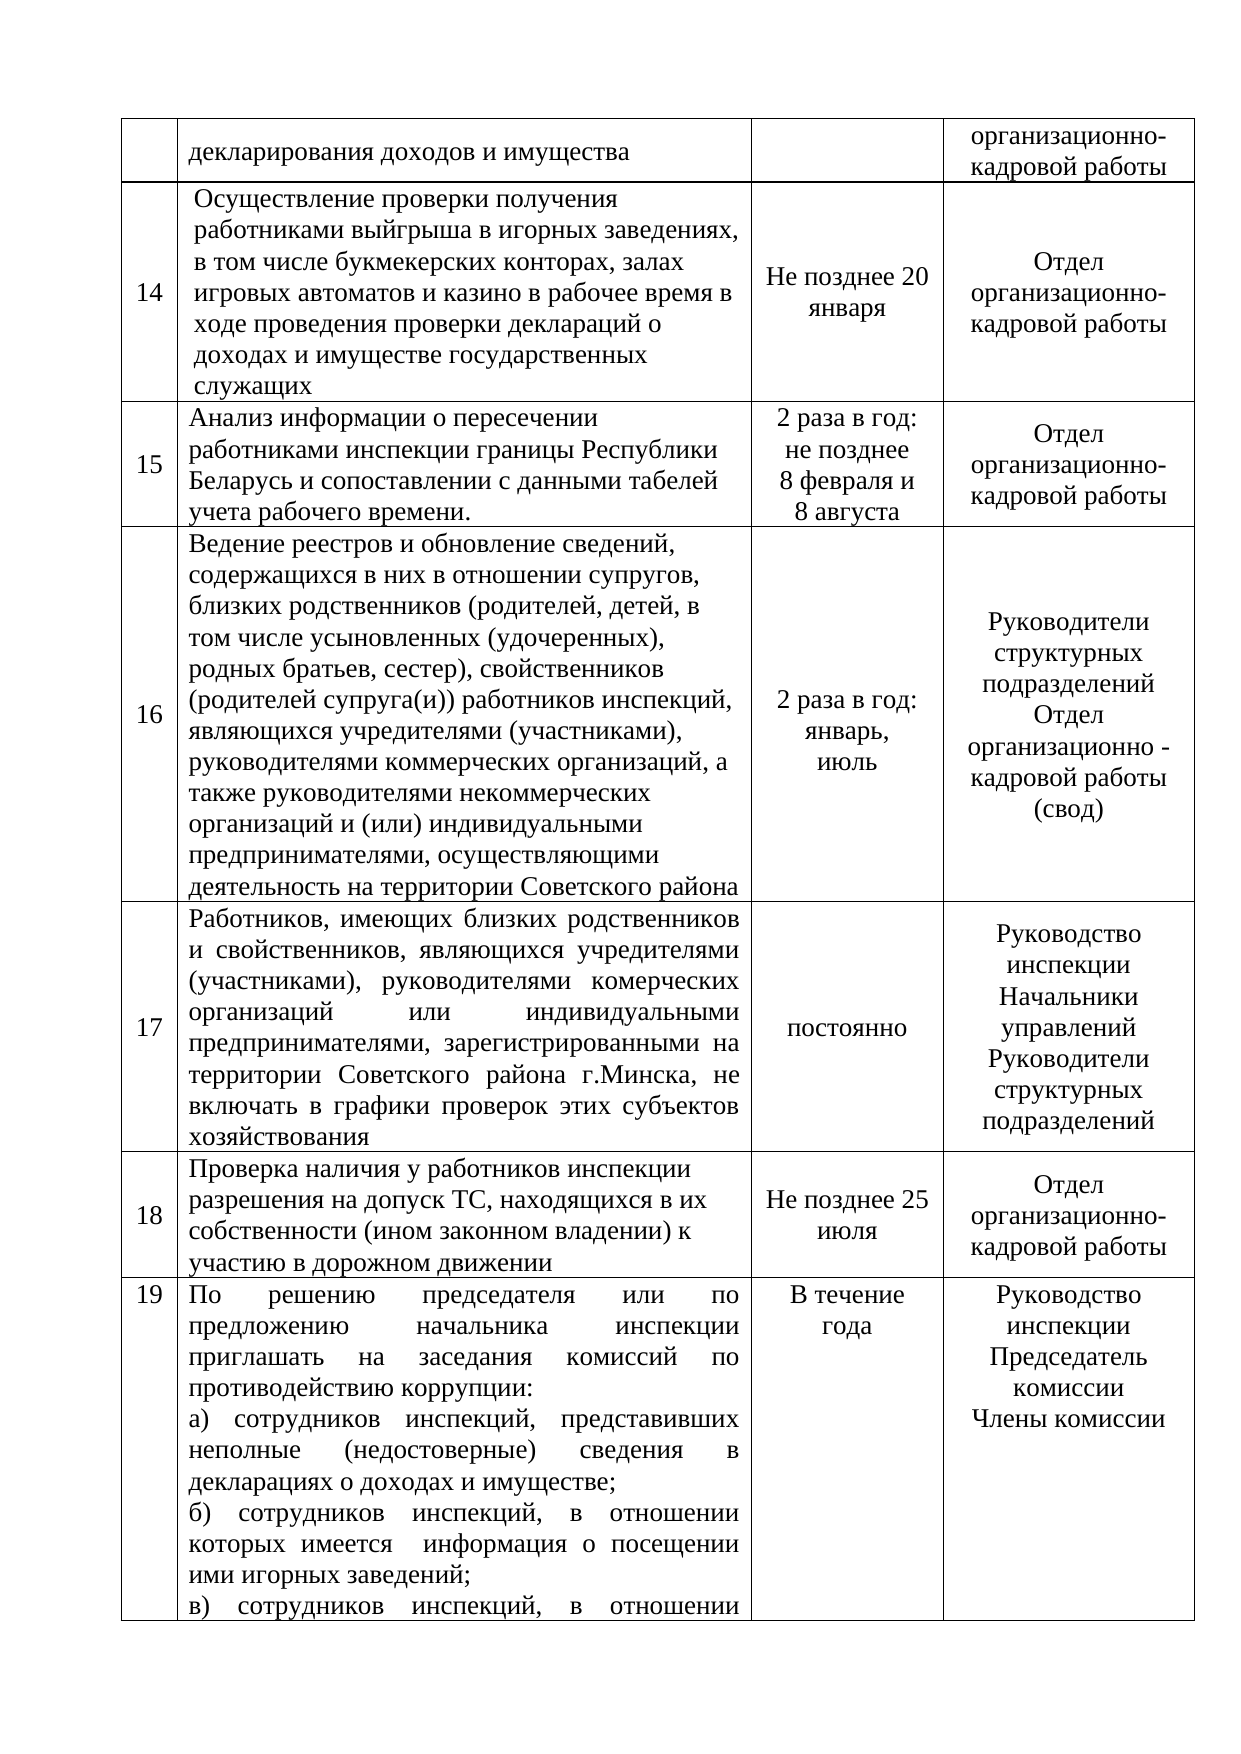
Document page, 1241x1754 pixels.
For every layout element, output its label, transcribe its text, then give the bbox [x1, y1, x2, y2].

table_cell 18 [122, 1152, 177, 1277]
table_cell Отдел организационно-кадровой работы [944, 183, 1194, 401]
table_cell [178, 119, 751, 181]
table_cell Ведение реестров и обновление сведений, содержащихся в них в отношении супругов, близких родственников (родителей, детей, в том числе усыновленных (удочеренных), родных братьев, сестер), свойственников (родителей супруга(и)) работников инспекций, являющихся учредителями (участниками), руководителями коммерческих организаций, а также руководителями некоммерческих организаций и (или) индивидуальными предпринимателями, осуществляющими деятельность на территории Советского района [178, 527, 751, 901]
table_cell Анализ информации о пересечении работниками инспекции границы Республики Беларусь и сопоставлении с данными табелей учета рабочего времени. [178, 402, 751, 526]
table_cell Осуществление проверки получения работниками выйгрыша в игорных заведениях, в том числе букмекерских конторах, залах игровых автоматов и казино в рабочее время в ходе проведения проверки деклараций о доходах и имуществе государственных служащих [178, 183, 751, 401]
table_cell Руководители структурных подразделений Отдел организационно - кадровой работы (свод) [944, 527, 1194, 901]
table_cell 15 [122, 402, 177, 526]
table_cell 19 [122, 1278, 177, 1620]
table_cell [944, 119, 1194, 181]
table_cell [178, 1278, 751, 1620]
table_cell Работников, имеющих близких родственников и свойственников, являющихся учредителями (участниками), руководителями комерческих организаций или индивидуальными предпринимателями, зарегистрированными на территории Советского района г.Минска, не включать в графики проверок этих субъектов хозяйствования [178, 902, 751, 1151]
table_cell Руководство инспекции Начальники управлений Руководители структурных подразделений [944, 902, 1194, 1151]
table_cell 2 раза в год: не позднее 8 февраля и 8 августа [752, 402, 943, 526]
table_cell Отдел организационно-кадровой работы [944, 402, 1194, 526]
table_cell 17 [122, 902, 177, 1151]
table_cell В течение года [752, 1278, 943, 1620]
table_cell 16 [122, 527, 177, 901]
table_cell 13 [122, 119, 177, 181]
table_cell Отдел организационно-кадровой работы [944, 1152, 1194, 1277]
table_cell Не позднее 25 июля [752, 1152, 943, 1277]
table_cell Не позднее 20 января [752, 183, 943, 401]
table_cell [944, 1278, 1194, 1620]
table_cell 14 [122, 183, 177, 401]
table_cell 2 раза в год: январь, июль [752, 527, 943, 901]
table_cell постоянно [752, 902, 943, 1151]
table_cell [752, 119, 943, 181]
table_cell Проверка наличия у работников инспекции разрешения на допуск ТС, находящихся в их собственности (ином законном владении) к участию в дорожном движении [178, 1152, 751, 1277]
